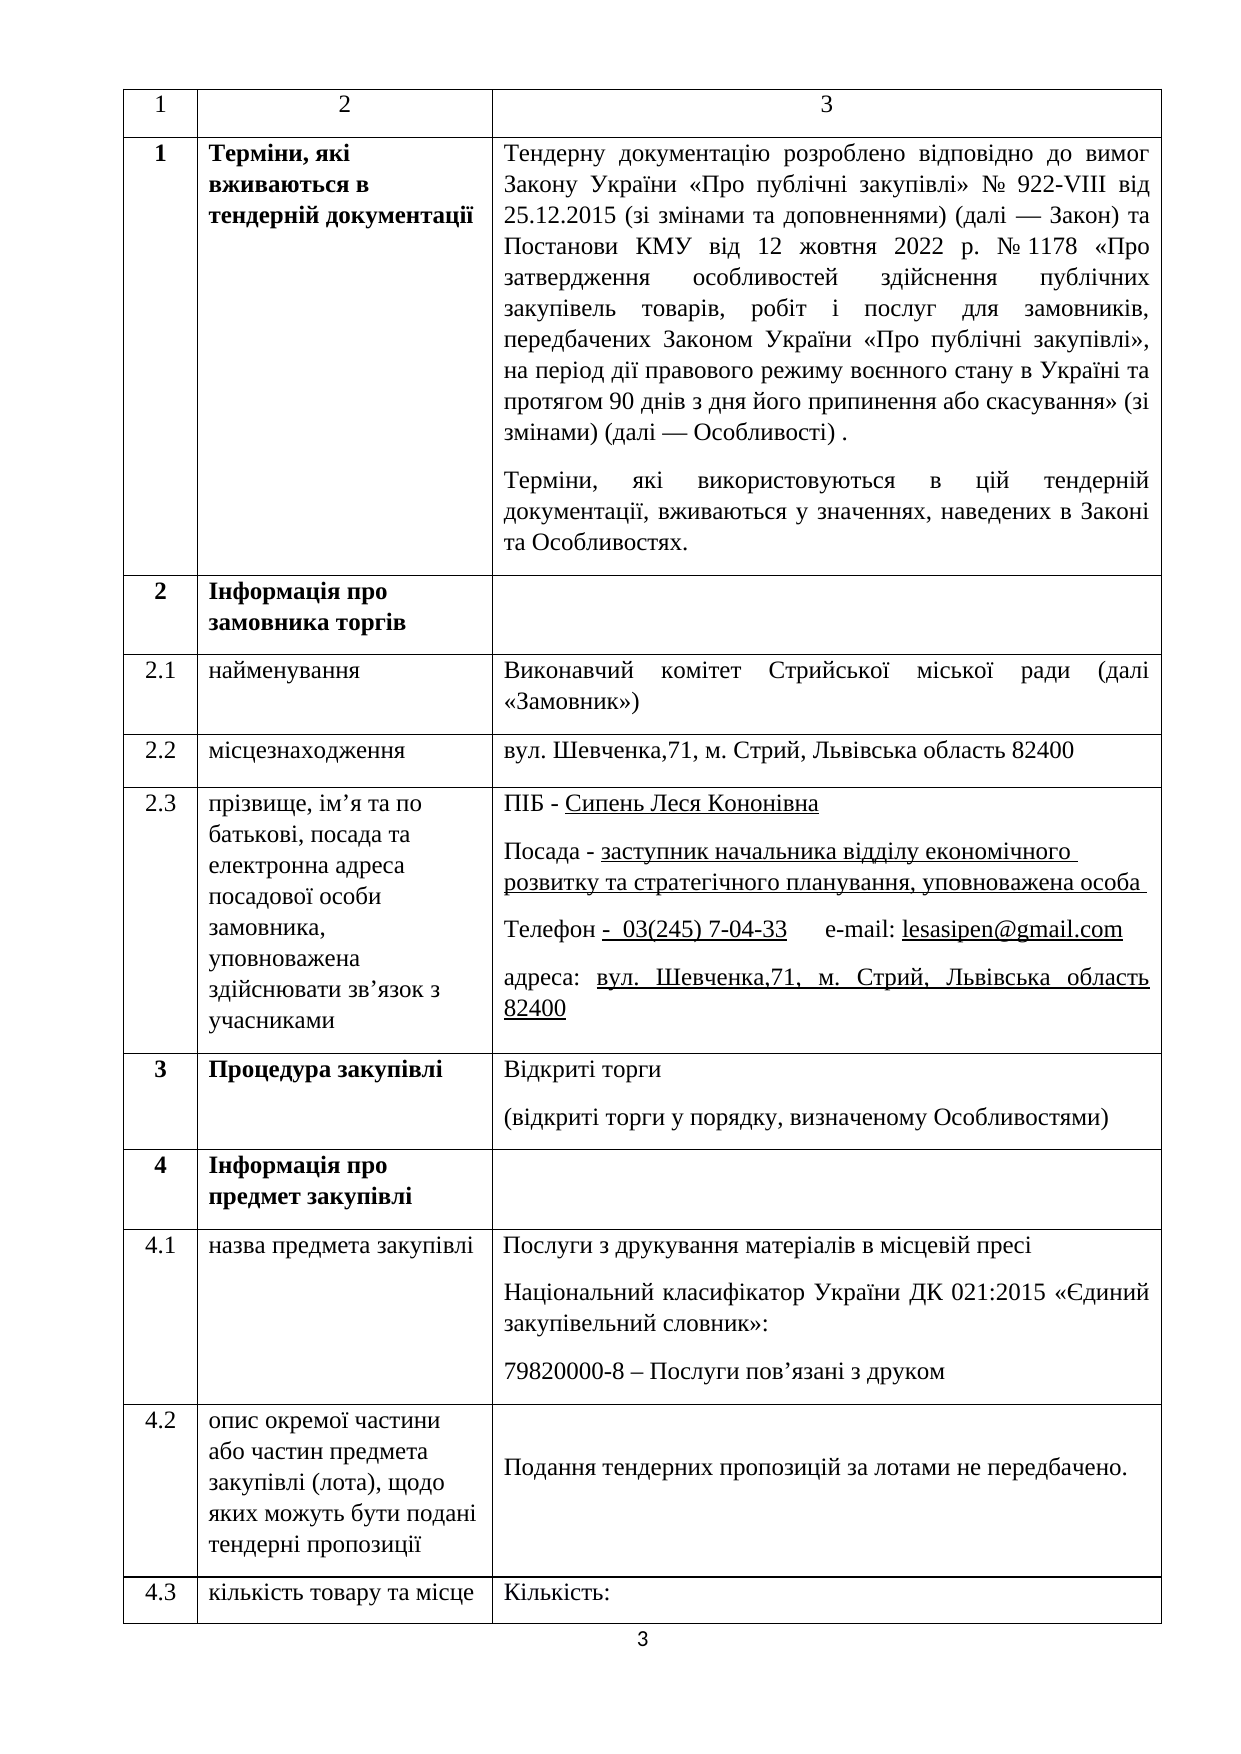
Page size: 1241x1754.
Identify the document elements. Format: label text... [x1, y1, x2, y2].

table_cell назва предмета закупівлі [198, 1230, 492, 1404]
table_cell 2.1 [124, 655, 197, 734]
table_cell Інформація про замовника торгів [198, 576, 492, 654]
table_cell прізвище, ім’я та по батькові, посада та електронна адреса посадової особи замовника, уповноважена здійснювати зв’язок з учасниками [198, 788, 492, 1053]
table_cell Подання тендерних пропозицій за лотами не передбачено. [493, 1405, 1161, 1576]
table_cell 2 [198, 90, 492, 137]
table_cell 2 [124, 576, 197, 654]
table_cell Інформація про предмет закупівлі [198, 1150, 492, 1229]
table_cell опис окремої частини або частин предмета закупівлі (лота), щодо яких можуть бути подані тендерні пропозиції [198, 1405, 492, 1576]
table_cell 2.3 [124, 788, 197, 1053]
table_cell 2.2 [124, 735, 197, 787]
table_cell Послуги з друкування матеріалів в місцевій пресі Національний класифікатор України ДК 021:2015 «Єдиний закупівельний словник»: 79820000-8 – Послуги пов’язані з друком [493, 1230, 1161, 1404]
table_cell 3 [124, 1054, 197, 1149]
table_cell [493, 576, 1161, 654]
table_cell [198, 1578, 492, 1623]
table_cell [493, 1150, 1161, 1229]
table_cell Виконавчий комітет Стрийської міської ради (далі «Замовник») [493, 655, 1161, 734]
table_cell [493, 1578, 1161, 1623]
table_cell Терміни, які вживаються в тендерній документації [198, 138, 492, 575]
table_cell місцезнаходження [198, 735, 492, 787]
table_cell 4.3 [124, 1578, 197, 1623]
table_cell Тендерну документацію розроблено відповідно до вимог Закону України «Про публічні закупівлі» № 922-VIII від 25.12.2015 (зі змінами та доповненнями) (далі — Закон) та Постанови КМУ від 12 жовтня 2022 р. № 1178 «Про затвердження особливостей здійснення публічних закупівель товарів, робіт і послуг для замовників, передбачених Законом України «Про публічні закупівлі», на період дії правового режиму воєнного стану в Україні та протягом 90 днів з дня його припинення або скасування» (зі змінами) (далі — Особливості) . Терміни, які використовуються в цій тендерній документації, вживаються у значеннях, наведених в Законі та Особливостях. [493, 138, 1161, 575]
table_cell 4.1 [124, 1230, 197, 1404]
table_cell 4.2 [124, 1405, 197, 1576]
table_cell 3 [493, 90, 1161, 137]
table_cell найменування [198, 655, 492, 734]
table_cell ПІБ - Сипень Леся Кононівна Посада - заступник начальника відділу економічного розвитку та стратегічного планування, уповноважена особа Телефон - 03(245) 7-04-33 e-mail: lesasipen@gmail.com адреса: вул. Шевченка,71, м. Стрий, Львівська область 82400 [493, 788, 1161, 1053]
table_cell 4 [124, 1150, 197, 1229]
table_cell Процедура закупівлі [198, 1054, 492, 1149]
table_cell 1 [124, 138, 197, 575]
table_cell вул. Шевченка,71, м. Стрий, Львівська область 82400 [493, 735, 1161, 787]
table_cell Відкриті торги (відкриті торги у порядку, визначеному Особливостями) [493, 1054, 1161, 1149]
table_cell 1 [124, 90, 197, 137]
